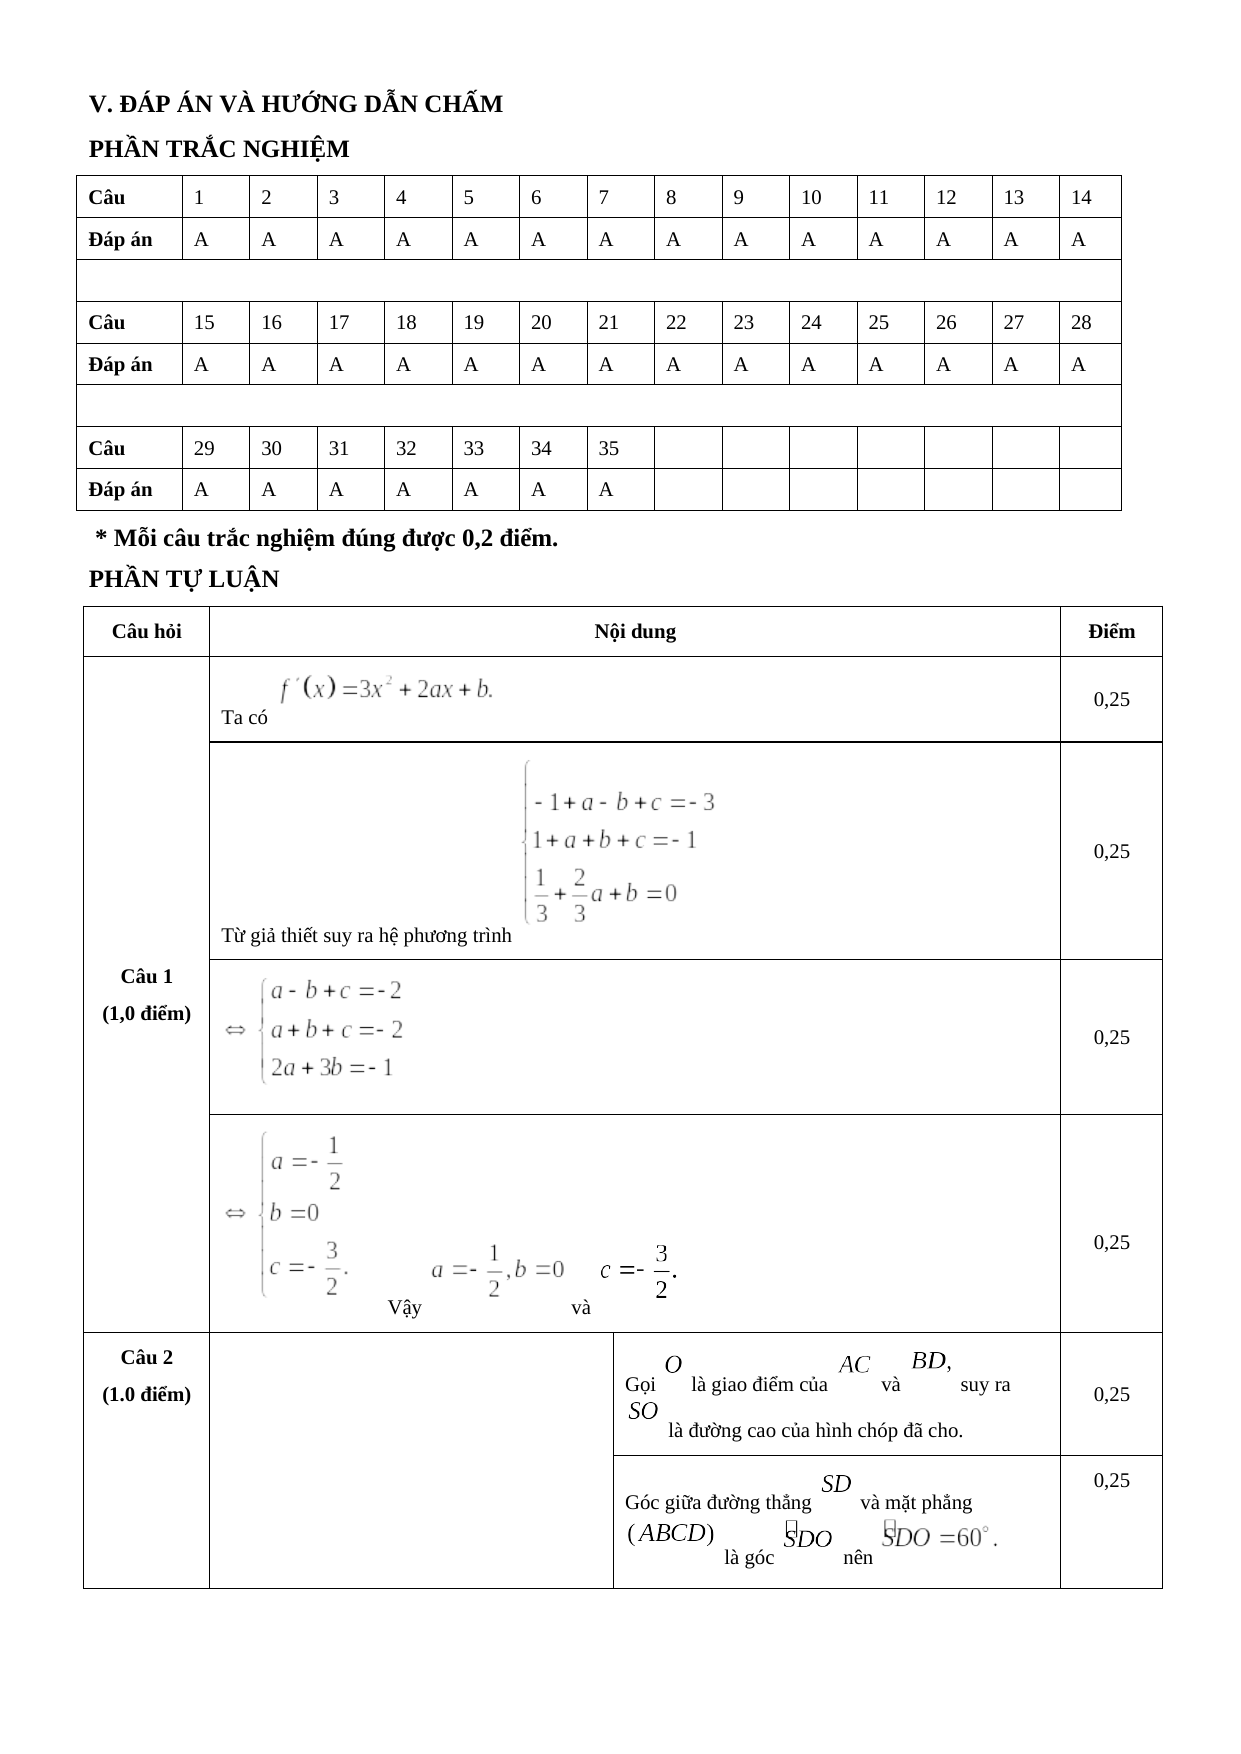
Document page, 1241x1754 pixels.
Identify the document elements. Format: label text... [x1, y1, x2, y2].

table_cell 34 [520, 427, 587, 468]
table_header 8 [655, 176, 722, 217]
table_header 3 [318, 176, 384, 217]
table_cell A [520, 218, 587, 259]
table_cell [723, 469, 789, 509]
table_cell A [993, 344, 1059, 384]
table_header 13 [993, 176, 1059, 217]
table_cell A [453, 344, 519, 384]
table_cell 26 [925, 302, 992, 342]
text PHẦN TRẮC NGHIỆM [89, 134, 1152, 163]
table_header 1 [183, 176, 249, 217]
table_cell A [250, 344, 317, 384]
text PHẦN TỰ LUẬN [89, 564, 1152, 593]
table_cell Từ giả thiết suy ra hệ phương trình [210, 743, 1060, 959]
table_cell 33 [453, 427, 519, 468]
table_cell Ta có [210, 657, 1060, 741]
table_cell A [183, 344, 249, 384]
text * Mỗi câu trắc nghiệm đúng được 0,2 điểm. [95, 523, 1152, 552]
table_cell [858, 427, 924, 468]
table_header Điểm [1061, 607, 1162, 656]
table_cell A [588, 469, 654, 509]
table_cell 23 [723, 302, 789, 342]
table_header 12 [925, 176, 992, 217]
table_cell [993, 427, 1059, 468]
table_cell A [453, 218, 519, 259]
table_cell A [1060, 344, 1121, 384]
table_cell A [183, 469, 249, 509]
table_cell A [318, 344, 384, 384]
table_cell 17 [318, 302, 384, 342]
table_cell Đáp án [77, 469, 182, 509]
table_cell 25 [858, 302, 924, 342]
table_cell A [588, 218, 654, 259]
table_cell [925, 427, 992, 468]
table_cell A [925, 344, 992, 384]
table_cell Câu 1 (1,0 điểm) [84, 657, 209, 1332]
table_cell 28 [1060, 302, 1121, 342]
table_cell A [588, 344, 654, 384]
table_cell 27 [993, 302, 1059, 342]
table_cell A [790, 218, 857, 259]
table_cell A [858, 344, 924, 384]
table_cell A [318, 469, 384, 509]
table_header 6 [520, 176, 587, 217]
table_cell 18 [385, 302, 452, 342]
table_cell [77, 385, 1121, 426]
table_header 4 [385, 176, 452, 217]
table_cell 16 [250, 302, 317, 342]
table_cell [790, 469, 857, 509]
table_header 11 [858, 176, 924, 217]
table_cell 0,25 [1061, 960, 1162, 1114]
table_cell [210, 960, 1060, 1114]
table_cell A [1060, 218, 1121, 259]
table_header 9 [723, 176, 789, 217]
table_cell Gọi là giao điểm của và suy ra là đường cao của hình chóp đã cho. [614, 1333, 1060, 1454]
table_cell [210, 1333, 613, 1588]
table_cell A [318, 218, 384, 259]
table_header 10 [790, 176, 857, 217]
table_cell 19 [453, 302, 519, 342]
table_cell [925, 469, 992, 509]
table_cell A [993, 218, 1059, 259]
table_cell Đáp án [77, 344, 182, 384]
table_cell Đáp án [77, 218, 182, 259]
table_header 2 [250, 176, 317, 217]
table_cell [858, 469, 924, 509]
table_cell A [723, 218, 789, 259]
table_header Nội dung [210, 607, 1060, 656]
table_cell A [520, 469, 587, 509]
table_cell [723, 427, 789, 468]
table_cell Vậy và [210, 1115, 1060, 1332]
table_cell Góc giữa đường thẳng và mặt phẳng là góc nên [614, 1456, 1060, 1588]
table_cell 0,25 [1061, 1333, 1162, 1454]
table_cell [655, 427, 722, 468]
table_cell 0,25 [1061, 743, 1162, 959]
table_cell A [790, 344, 857, 384]
table_cell A [385, 344, 452, 384]
table_cell A [250, 218, 317, 259]
table_cell Câu [77, 427, 182, 468]
table_cell A [453, 469, 519, 509]
table_cell Câu [77, 302, 182, 342]
table_cell 24 [790, 302, 857, 342]
table_cell A [925, 218, 992, 259]
table_cell 0,25 [1061, 1456, 1162, 1588]
table_cell 15 [183, 302, 249, 342]
table_cell [1060, 469, 1121, 509]
table_header 5 [453, 176, 519, 217]
table_cell A [655, 218, 722, 259]
table_cell [1060, 427, 1121, 468]
table_cell A [723, 344, 789, 384]
table_cell A [385, 469, 452, 509]
table_cell 20 [520, 302, 587, 342]
table_header 7 [588, 176, 654, 217]
table_cell 0,25 [1061, 1115, 1162, 1332]
table_cell 0,25 [1061, 657, 1162, 741]
table_cell [790, 427, 857, 468]
table_cell 21 [588, 302, 654, 342]
table_header 14 [1060, 176, 1121, 217]
table_cell A [858, 218, 924, 259]
table_cell 31 [318, 427, 384, 468]
table_cell A [520, 344, 587, 384]
table_cell 32 [385, 427, 452, 468]
table_cell 30 [250, 427, 317, 468]
table_cell A [250, 469, 317, 509]
table_cell 22 [655, 302, 722, 342]
table_cell 35 [588, 427, 654, 468]
table_header Câu [77, 176, 182, 217]
table_cell A [385, 218, 452, 259]
text V. ĐÁP ÁN VÀ HƯỚNG DẪN CHẤM [89, 89, 1152, 117]
table_cell A [183, 218, 249, 259]
table_header Câu hỏi [84, 607, 209, 656]
table_cell Câu 2 (1.0 điểm) [84, 1333, 209, 1588]
table_cell A [655, 344, 722, 384]
table_cell [77, 260, 1121, 301]
table_cell 29 [183, 427, 249, 468]
table_cell [993, 469, 1059, 509]
table_cell [655, 469, 722, 509]
